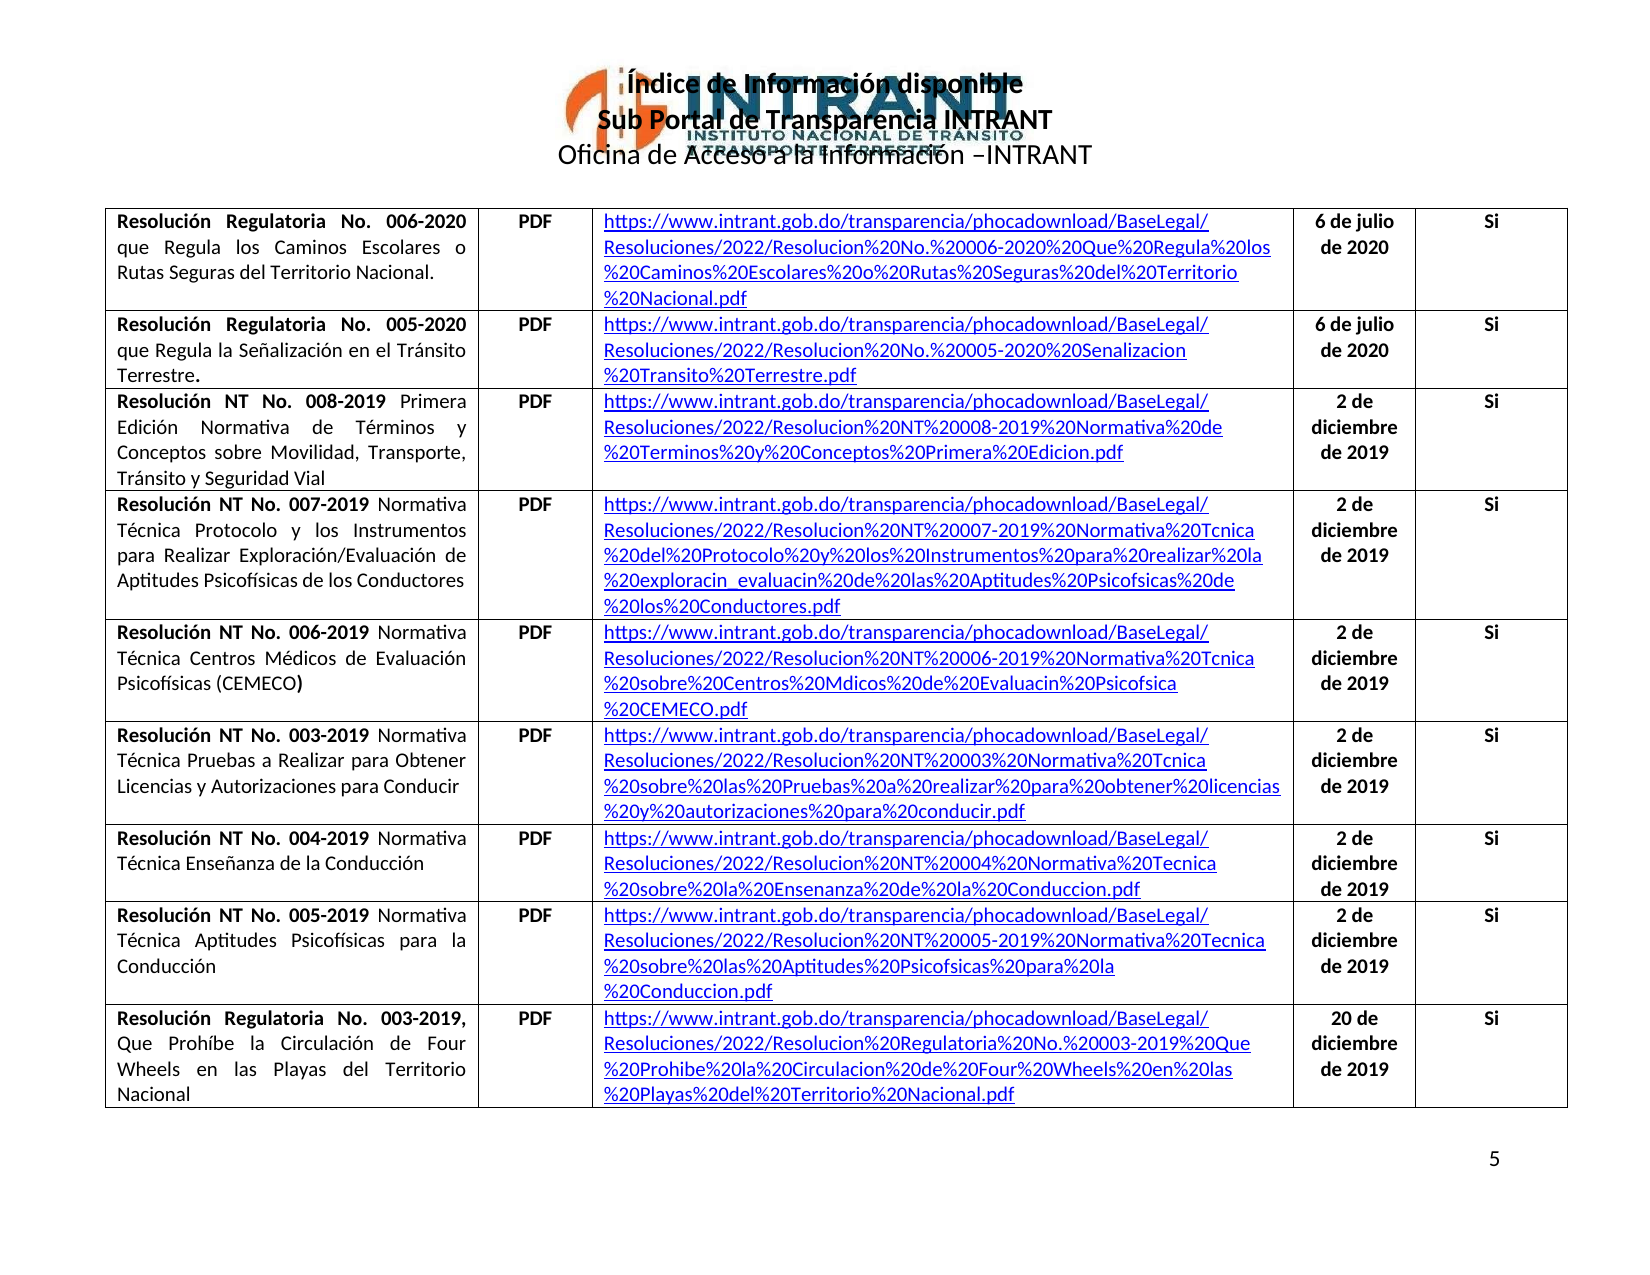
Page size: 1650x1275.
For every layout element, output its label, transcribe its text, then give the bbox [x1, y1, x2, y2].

table_cell https://www.intrant.gob.do/transparencia/phocadownload/BaseLegal/Resoluciones/2022/Resolucion%20Regulatoria%20No.%20003-2019%20Que%20Prohibe%20la%20Circulacion%20de%20Four%20Wheels%20en%20las%20Playas%20del%20Territorio%20Nacional.pdf [593, 1005, 1293, 1107]
table_cell 2 de diciembre de 2019 [1294, 722, 1415, 824]
table_cell Si [1416, 389, 1567, 490]
table_cell PDF [479, 209, 592, 310]
table_cell Si [1416, 491, 1567, 618]
table_cell 2 de diciembre de 2019 [1294, 491, 1415, 618]
table_cell 2 de diciembre de 2019 [1294, 389, 1415, 490]
table_cell Si [1416, 722, 1567, 824]
table_cell PDF [479, 389, 592, 490]
table_cell https://www.intrant.gob.do/transparencia/phocadownload/BaseLegal/Resoluciones/2022/Resolucion%20NT%20003%20Normativa%20Tcnica%20sobre%20las%20Pruebas%20a%20realizar%20para%20obtener%20licencias%20y%20autorizaciones%20para%20conducir.pdf [593, 722, 1293, 824]
picture [555, 24, 1095, 208]
table_cell Si [1416, 620, 1567, 721]
table_cell Resolución Regulatoria No. 006-2020 que Regula los Caminos Escolares o Rutas Seguras del Territorio Nacional. [106, 209, 478, 310]
table_cell https://www.intrant.gob.do/transparencia/phocadownload/BaseLegal/Resoluciones/2022/Resolucion%20No.%20006-2020%20Que%20Regula%20los%20Caminos%20Escolares%20o%20Rutas%20Seguras%20del%20Territorio%20Nacional.pdf [593, 209, 1293, 310]
table_cell PDF [479, 620, 592, 721]
table_cell https://www.intrant.gob.do/transparencia/phocadownload/BaseLegal/Resoluciones/2022/Resolucion%20NT%20008-2019%20Normativa%20de%20Terminos%20y%20Conceptos%20Primera%20Edicion.pdf [593, 389, 1293, 490]
table_cell PDF [479, 825, 592, 901]
table_cell Resolución Regulatoria No. 005-2020 que Regula la Señalización en el Tránsito Terrestre. [106, 311, 478, 388]
table_cell Resolución NT No. 008-2019 Primera Edición Normativa de Términos y Conceptos sobre Movilidad, Transporte, Tránsito y Seguridad Vial [106, 389, 478, 490]
table_cell 6 de julio de 2020 [1294, 311, 1415, 388]
table_cell PDF [479, 491, 592, 618]
table_cell https://www.intrant.gob.do/transparencia/phocadownload/BaseLegal/Resoluciones/2022/Resolucion%20NT%20005-2019%20Normativa%20Tecnica%20sobre%20las%20Aptitudes%20Psicofsicas%20para%20la%20Conduccion.pdf [593, 902, 1293, 1004]
table_cell Resolución NT No. 006-2019 Normativa Técnica Centros Médicos de Evaluación Psicofísicas (CEMECO) [106, 620, 478, 721]
table_cell https://www.intrant.gob.do/transparencia/phocadownload/BaseLegal/Resoluciones/2022/Resolucion%20NT%20006-2019%20Normativa%20Tcnica%20sobre%20Centros%20Mdicos%20de%20Evaluacin%20Psicofsica%20CEMECO.pdf [593, 620, 1293, 721]
table_cell Si [1416, 825, 1567, 901]
table_cell Si [1416, 209, 1567, 310]
table_cell Resolución NT No. 007-2019 Normativa Técnica Protocolo y los Instrumentos para Realizar Exploración/Evaluación de Aptitudes Psicofísicas de los Conductores [106, 491, 478, 618]
table_cell 6 de julio de 2020 [1294, 209, 1415, 310]
table_cell 2 de diciembre de 2019 [1294, 825, 1415, 901]
table_cell Si [1416, 1005, 1567, 1107]
table_cell 2 de diciembre de 2019 [1294, 620, 1415, 721]
table_cell 2 de diciembre de 2019 [1294, 902, 1415, 1004]
table_cell Si [1416, 902, 1567, 1004]
table_cell PDF [479, 1005, 592, 1107]
table_cell Si [1416, 311, 1567, 388]
table_cell PDF [479, 902, 592, 1004]
table_cell Resolución NT No. 003-2019 Normativa Técnica Pruebas a Realizar para Obtener Licencias y Autorizaciones para Conducir [106, 722, 478, 824]
table_cell Resolución NT No. 004-2019 Normativa Técnica Enseñanza de la Conducción [106, 825, 478, 901]
table_cell https://www.intrant.gob.do/transparencia/phocadownload/BaseLegal/Resoluciones/2022/Resolucion%20NT%20004%20Normativa%20Tecnica%20sobre%20la%20Ensenanza%20de%20la%20Conduccion.pdf [593, 825, 1293, 901]
table_cell Resolución Regulatoria No. 003-2019, Que Prohíbe la Circulación de Four Wheels en las Playas del Territorio Nacional [106, 1005, 478, 1107]
table_cell https://www.intrant.gob.do/transparencia/phocadownload/BaseLegal/Resoluciones/2022/Resolucion%20NT%20007-2019%20Normativa%20Tcnica%20del%20Protocolo%20y%20los%20Instrumentos%20para%20realizar%20la%20exploracin_evaluacin%20de%20las%20Aptitudes%20Psicofsicas%20de%20los%20Conductores.pdf [593, 491, 1293, 618]
table_cell Resolución NT No. 005-2019 Normativa Técnica Aptitudes Psicofísicas para la Conducción [106, 902, 478, 1004]
table_cell PDF [479, 311, 592, 388]
table_cell PDF [479, 722, 592, 824]
table_cell 20 de diciembre de 2019 [1294, 1005, 1415, 1107]
table_cell https://www.intrant.gob.do/transparencia/phocadownload/BaseLegal/Resoluciones/2022/Resolucion%20No.%20005-2020%20Senalizacion%20Transito%20Terrestre.pdf [593, 311, 1293, 388]
